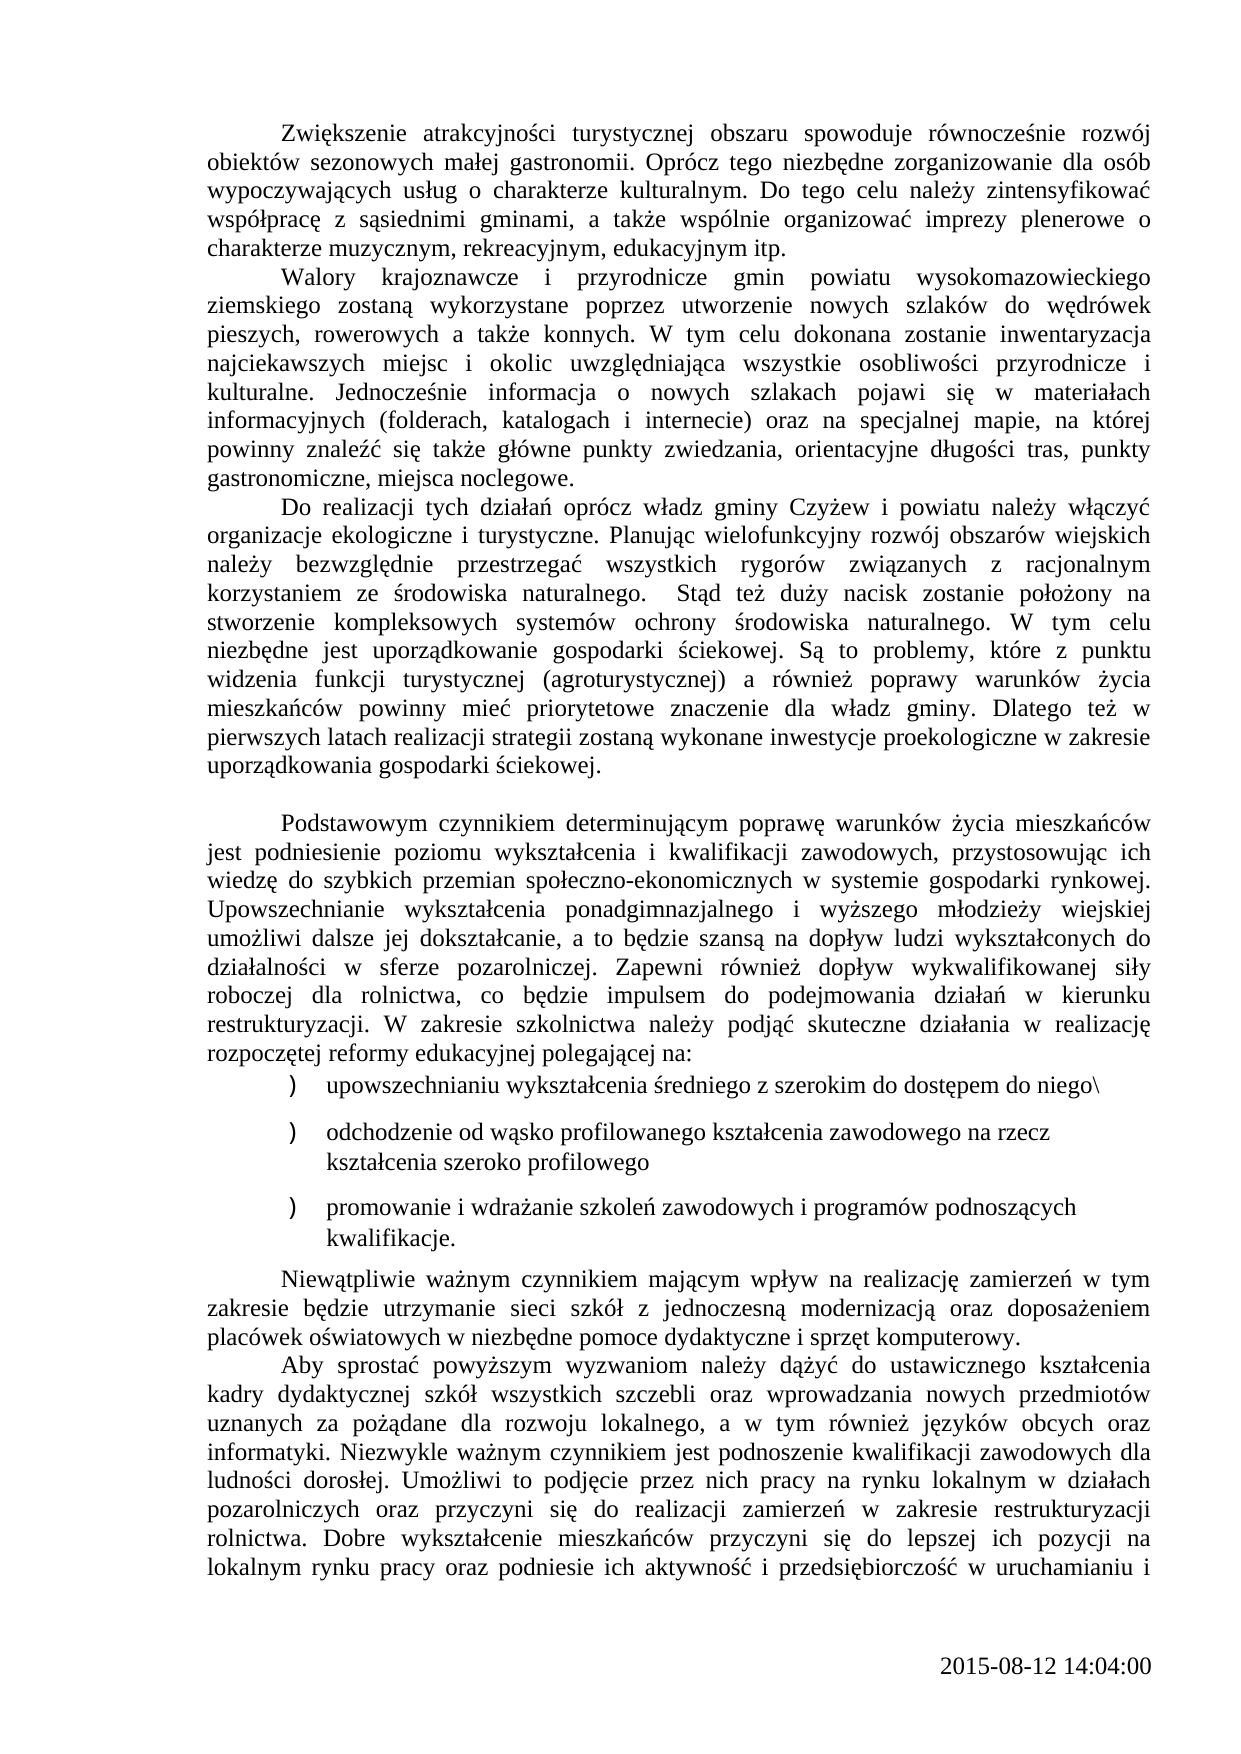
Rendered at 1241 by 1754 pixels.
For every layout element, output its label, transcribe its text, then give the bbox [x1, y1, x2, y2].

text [207, 1350, 1152, 1580]
text Podstawowym czynnikiem determinującym poprawę warunków życia mieszkańców jest podniesienie poziomu wykształcenia i kwalifikacji zawodowych, przystosowując ich wiedzę do szybkich przemian społeczno-ekonomicznych w systemie gospodarki rynkowej. Upowszechnianie wykształcenia ponadgimnazjalnego i wyższego młodzieży wiejskiej umożliwi dalsze jej dokształcanie, a to będzie szansą na dopływ ludzi wykształconych do działalności w sferze pozarolniczej. Zapewni również dopływ wykwalifikowanej siły roboczej dla rolnictwa, co będzie impulsem do podejmowania działań w kierunku restrukturyzacji. W zakresie szkolnictwa należy podjąć skuteczne działania w realizację rozpoczętej reformy edukacyjnej polegającej na: [207, 808, 1152, 1067]
list odchodzenie od wąsko profilowanego kształcenia zawodowego na rzecz kształcenia szeroko profilowego [289, 1113, 1152, 1176]
text Walory krajoznawcze i przyrodnicze gmin powiatu wysokomazowieckiego ziemskiego zostaną wykorzystane poprzez utworzenie nowych szlaków do wędrówek pieszych, rowerowych a także konnych. W tym celu dokonana zostanie inwentaryzacja najciekawszych miejsc i okolic uwzględniająca wszystkie osobliwości przyrodnicze i kulturalne. Jednocześnie informacja o nowych szlakach pojawi się w materiałach informacyjnych (folderach, katalogach i internecie) oraz na specjalnej mapie, na której powinny znaleźć się także główne punkty zwiedzania, orientacyjne długości tras, punkty gastronomiczne, miejsca noclegowe. [207, 262, 1152, 492]
text Zwiększenie atrakcyjności turystycznej obszaru spowoduje równocześnie rozwój obiektów sezonowych małej gastronomii. Oprócz tego niezbędne zorganizowanie dla osób wypoczywających usług o charakterze kulturalnym. Do tego celu należy zintensyfikować współpracę z sąsiednimi gminami, a także wspólnie organizować imprezy plenerowe o charakterze muzycznym, rekreacyjnym, edukacyjnym itp. [207, 118, 1152, 262]
text Do realizacji tych działań oprócz władz gminy Czyżew i powiatu należy włączyć organizacje ekologiczne i turystyczne. Planując wielofunkcyjny rozwój obszarów wiejskich należy bezwzględnie przestrzegać wszystkich rygorów związanych z racjonalnym korzystaniem ze środowiska naturalnego. Stąd też duży nacisk zostanie położony na stworzenie kompleksowych systemów ochrony środowiska naturalnego. W tym celu niezbędne jest uporządkowanie gospodarki ściekowej. Są to problemy, które z punktu widzenia funkcji turystycznej (agroturystycznej) a również poprawy warunków życia mieszkańców powinny mieć priorytetowe znaczenie dla władz gminy. Dlatego też w pierwszych latach realizacji strategii zostaną wykonane inwestycje proekologiczne w zakresie uporządkowania gospodarki ściekowej. [207, 492, 1152, 779]
text Niewątpliwie ważnym czynnikiem mającym wpływ na realizację zamierzeń w tym zakresie będzie utrzymanie sieci szkół z jednoczesną modernizacją oraz doposażeniem placówek oświatowych w niezbędne pomoce dydaktyczne i sprzęt komputerowy. [207, 1264, 1152, 1350]
list upowszechnianiu wykształcenia średniego z szerokim do dostępem do niego\ [289, 1067, 1152, 1101]
list promowanie i wdrażanie szkoleń zawodowych i programów podnoszących kwalifikacje. [289, 1189, 1152, 1252]
